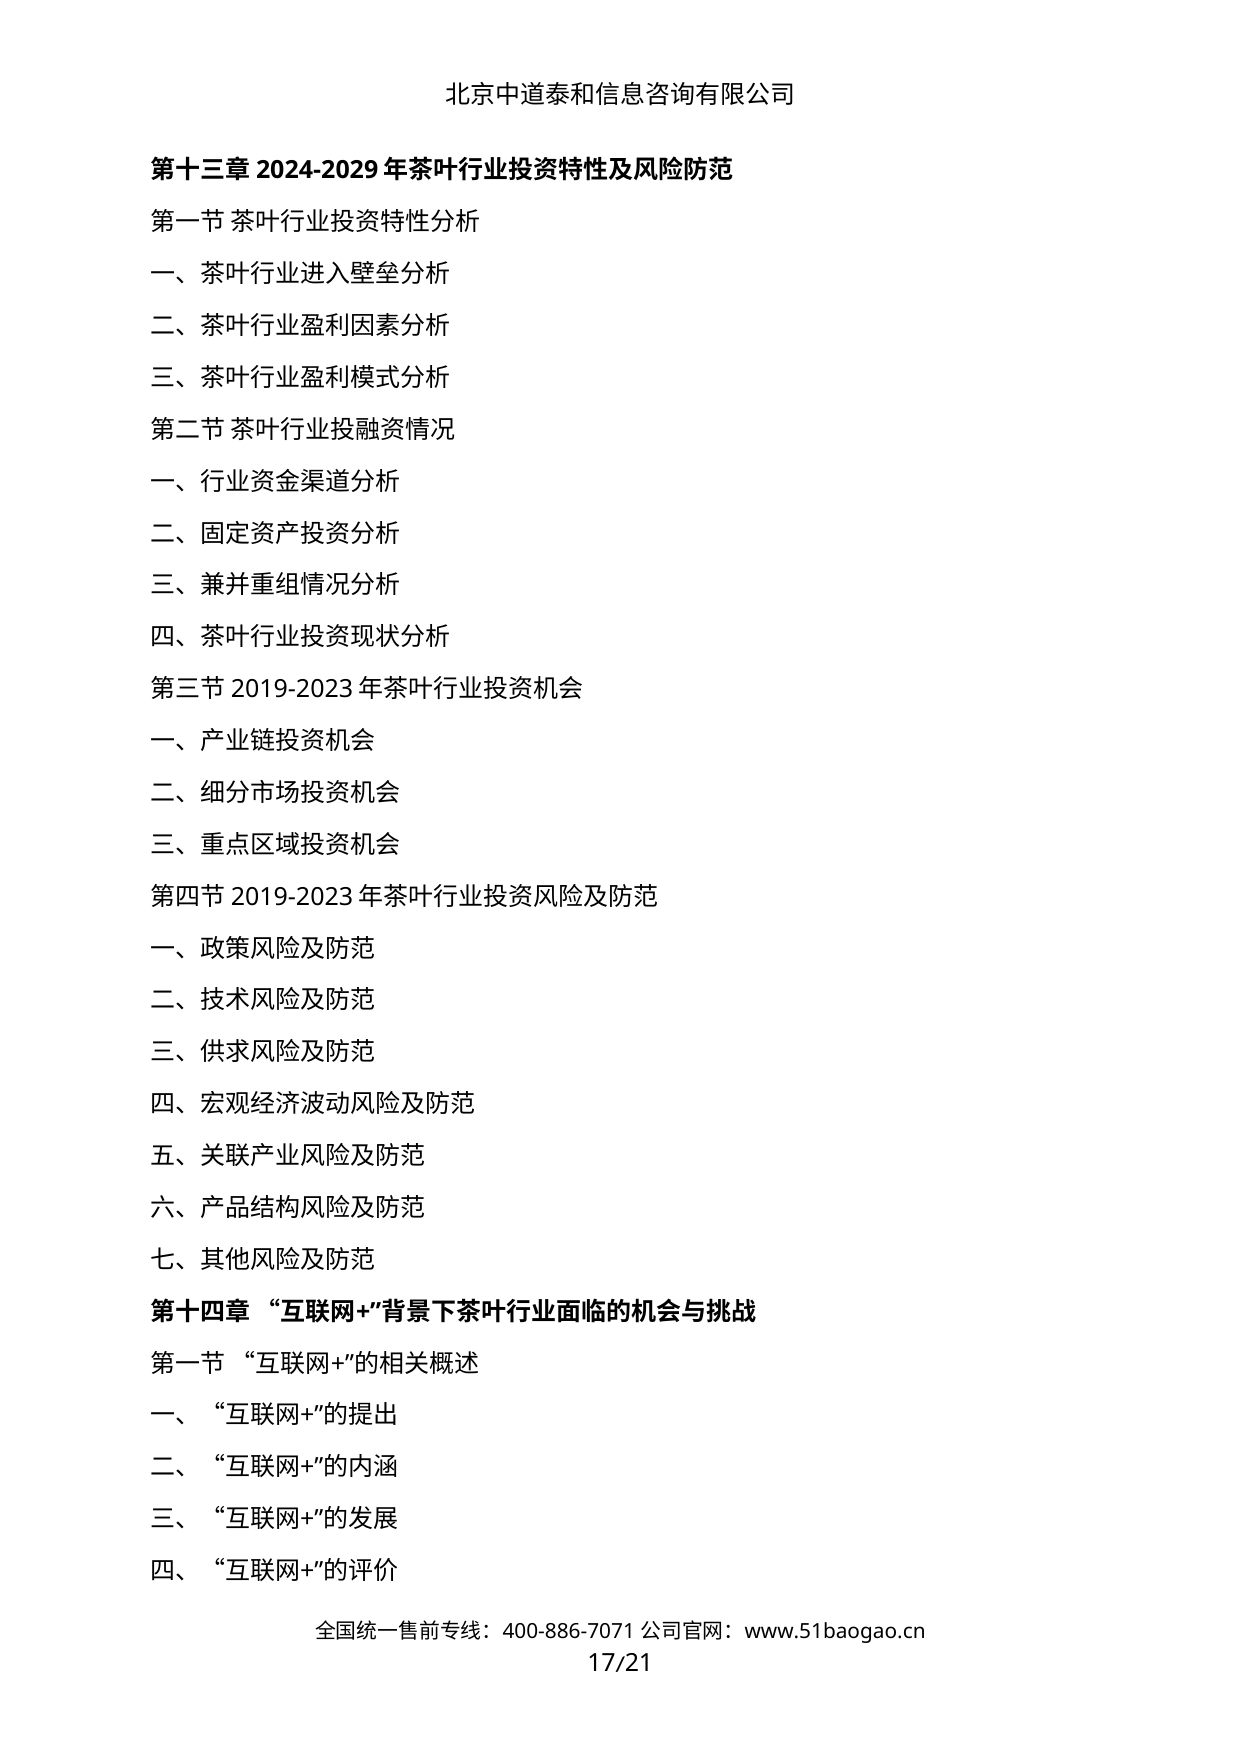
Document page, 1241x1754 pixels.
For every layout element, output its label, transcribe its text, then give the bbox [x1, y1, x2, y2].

text 一、行业资金渠道分析 [150, 461, 1090, 497]
text 第一节 茶叶行业投资特性分析 [150, 202, 1090, 238]
text 三、茶叶行业盈利模式分析 [150, 357, 1090, 394]
text 一、产业链投资机会 [150, 721, 1090, 757]
text 五、关联产业风险及防范 [150, 1136, 1090, 1172]
text 第十四章 “互联网+”背景下茶叶行业面临的机会与挑战 [150, 1291, 1090, 1327]
text 第二节 茶叶行业投融资情况 [150, 409, 1090, 446]
text 三、兼并重组情况分析 [150, 565, 1090, 601]
text 一、政策风险及防范 [150, 928, 1090, 964]
text 第十三章 2024-2029年茶叶行业投资特性及风险防范 [150, 150, 1090, 186]
text 七、其他风险及防范 [150, 1239, 1090, 1276]
text 第三节 2019-2023年茶叶行业投资机会 [150, 669, 1090, 705]
text 一、“互联网+”的提出 [150, 1395, 1090, 1431]
text 六、产品结构风险及防范 [150, 1187, 1090, 1224]
text 第四节 2019-2023年茶叶行业投资风险及防范 [150, 876, 1090, 912]
text 三、“互联网+”的发展 [150, 1499, 1090, 1535]
text 二、技术风险及防范 [150, 980, 1090, 1016]
text 二、茶叶行业盈利因素分析 [150, 306, 1090, 342]
text 三、供求风险及防范 [150, 1032, 1090, 1068]
text 四、茶叶行业投资现状分析 [150, 617, 1090, 653]
text 一、茶叶行业进入壁垒分析 [150, 254, 1090, 290]
text 四、宏观经济波动风险及防范 [150, 1084, 1090, 1120]
text 四、“互联网+”的评价 [150, 1551, 1090, 1587]
text 三、重点区域投资机会 [150, 824, 1090, 861]
text 二、细分市场投资机会 [150, 772, 1090, 809]
text 二、固定资产投资分析 [150, 513, 1090, 549]
text 二、“互联网+”的内涵 [150, 1447, 1090, 1483]
text 第一节 “互联网+”的相关概述 [150, 1343, 1090, 1379]
